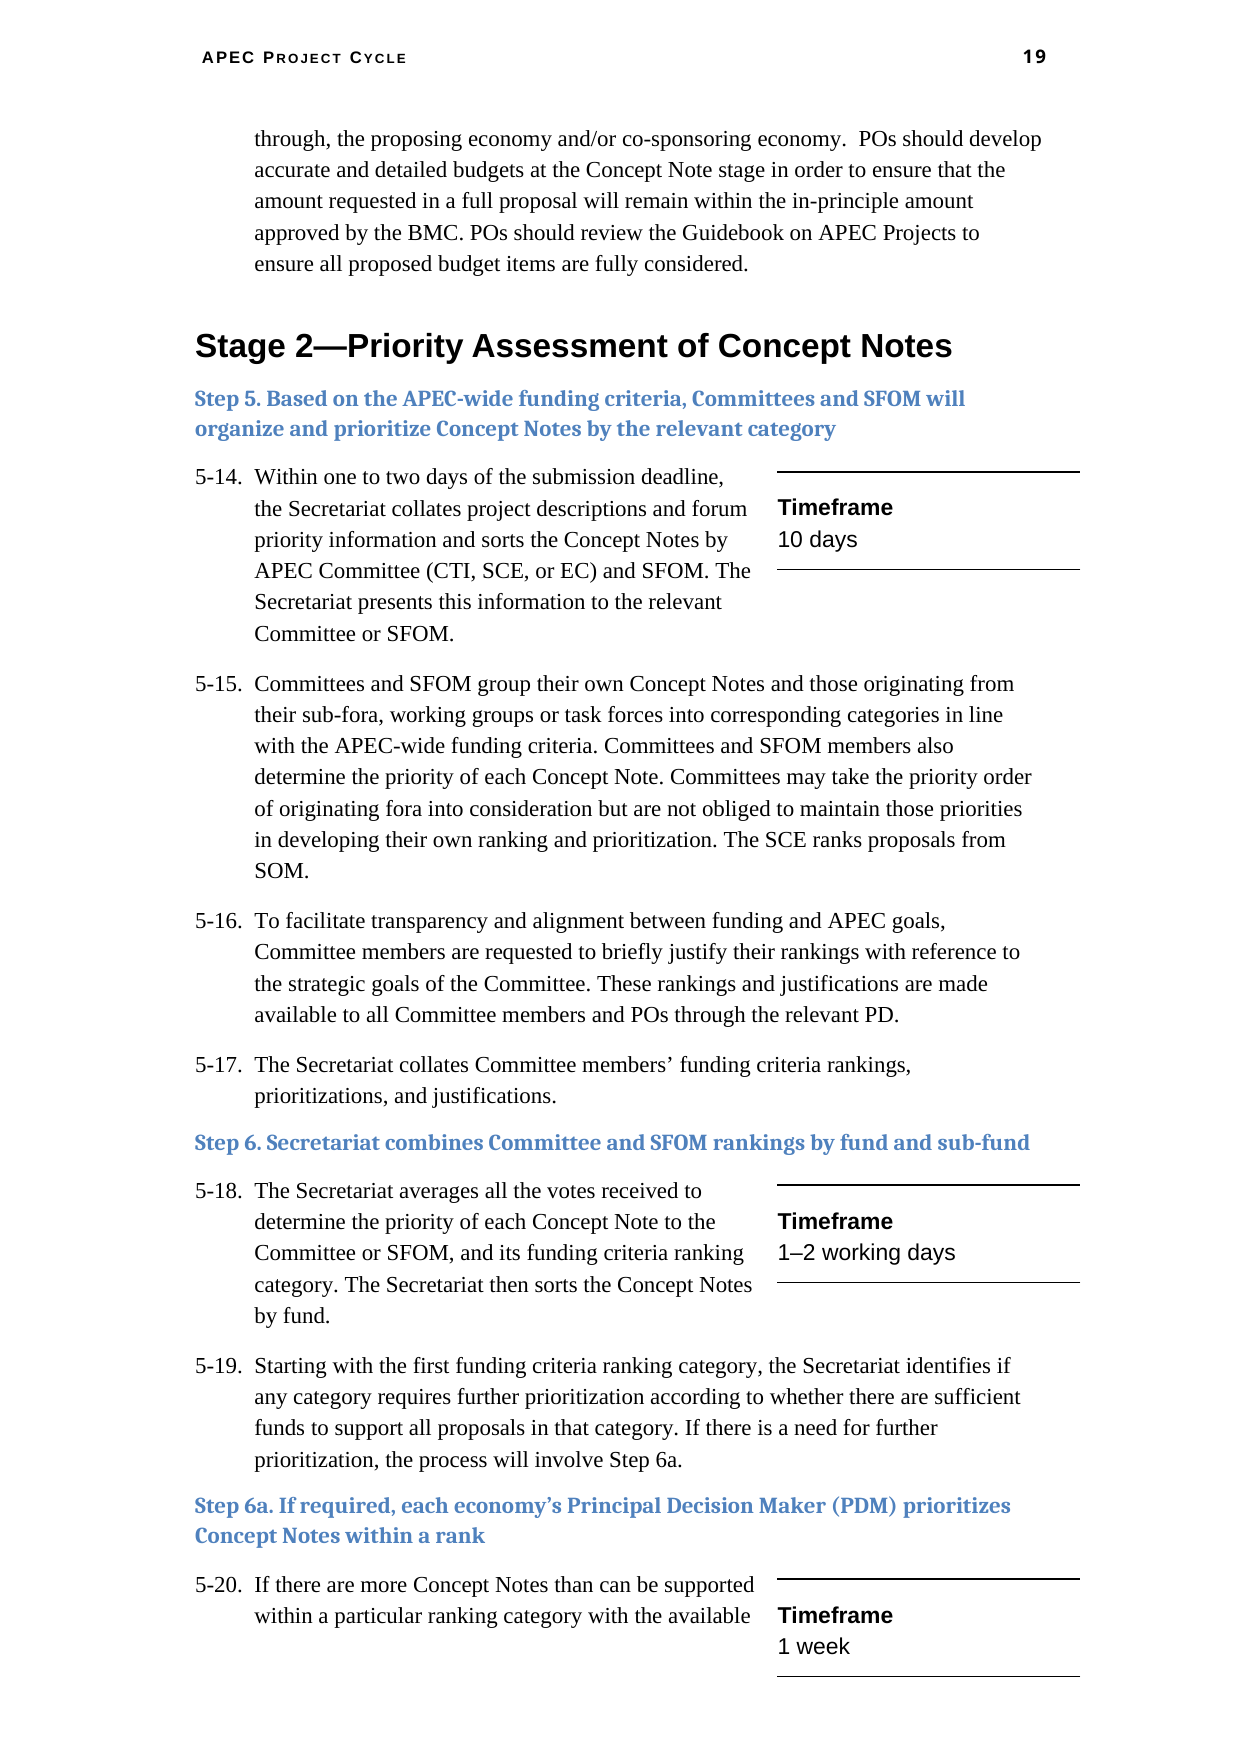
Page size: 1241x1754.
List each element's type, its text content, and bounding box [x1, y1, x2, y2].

list Starting with the first funding criteria ranking category, the Secretariat identifies if any category requires further prioritization according to whether there are sufficient funds to support all proposals in that category. If there is a need for further prioritization, the process will involve Step 6a. [195, 1347, 1045, 1472]
text Timeframe 10 days [777, 481, 1080, 560]
text Timeframe 1–2 working days [777, 1195, 1080, 1274]
list Within one to two days of the submission deadline, the Secretariat collates project descriptions and forum priority information and sorts the Concept Notes by APEC Committee (CTI, SCE, or EC) and SFOM. The Secretariat presents this information to the relevant Committee or SFOM. [195, 458, 1045, 646]
text Timeframe 1 week [777, 1588, 1080, 1668]
subtitle Step 6. Secretariat combines Committee and SFOM rankings by fund and sub-fund [195, 1129, 1045, 1156]
subtitle Step 6a. If required, each economy’s Principal Decision Maker (PDM) prioritizes Concept Notes within a rank [195, 1493, 1045, 1549]
list The Secretariat collates Committee members’ funding criteria rankings, prioritizations, and justifications. [195, 1046, 1045, 1108]
list To facilitate transparency and alignment between funding and APEC goals, Committee members are requested to briefly justify their rankings with reference to the strategic goals of the Committee. These rankings and justifications are made available to all Committee members and POs through the relevant PD. [195, 902, 1045, 1027]
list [195, 1566, 1045, 1628]
list Committees and SFOM group their own Concept Notes and those originating from their sub-fora, working groups or task forces into corresponding categories in line with the APEC-wide funding criteria. Committees and SFOM members also determine the priority of each Concept Note. Committees may take the priority order of originating fora into consideration but are not obliged to maintain those priorities in developing their own ranking and prioritization. The SCE ranks proposals from SOM. [195, 665, 1045, 883]
subtitle Step 5. Based on the APEC-wide funding criteria, Committees and SFOM will organize and prioritize Concept Notes by the relevant category [195, 386, 1045, 442]
subtitle Stage 2—Priority Assessment of Concept Notes [195, 326, 1045, 365]
list The Secretariat averages all the votes received to determine the priority of each Concept Note to the Committee or SFOM, and its funding criteria ranking category. The Secretariat then sorts the Concept Notes by fund. [195, 1172, 1045, 1328]
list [195, 120, 1045, 276]
